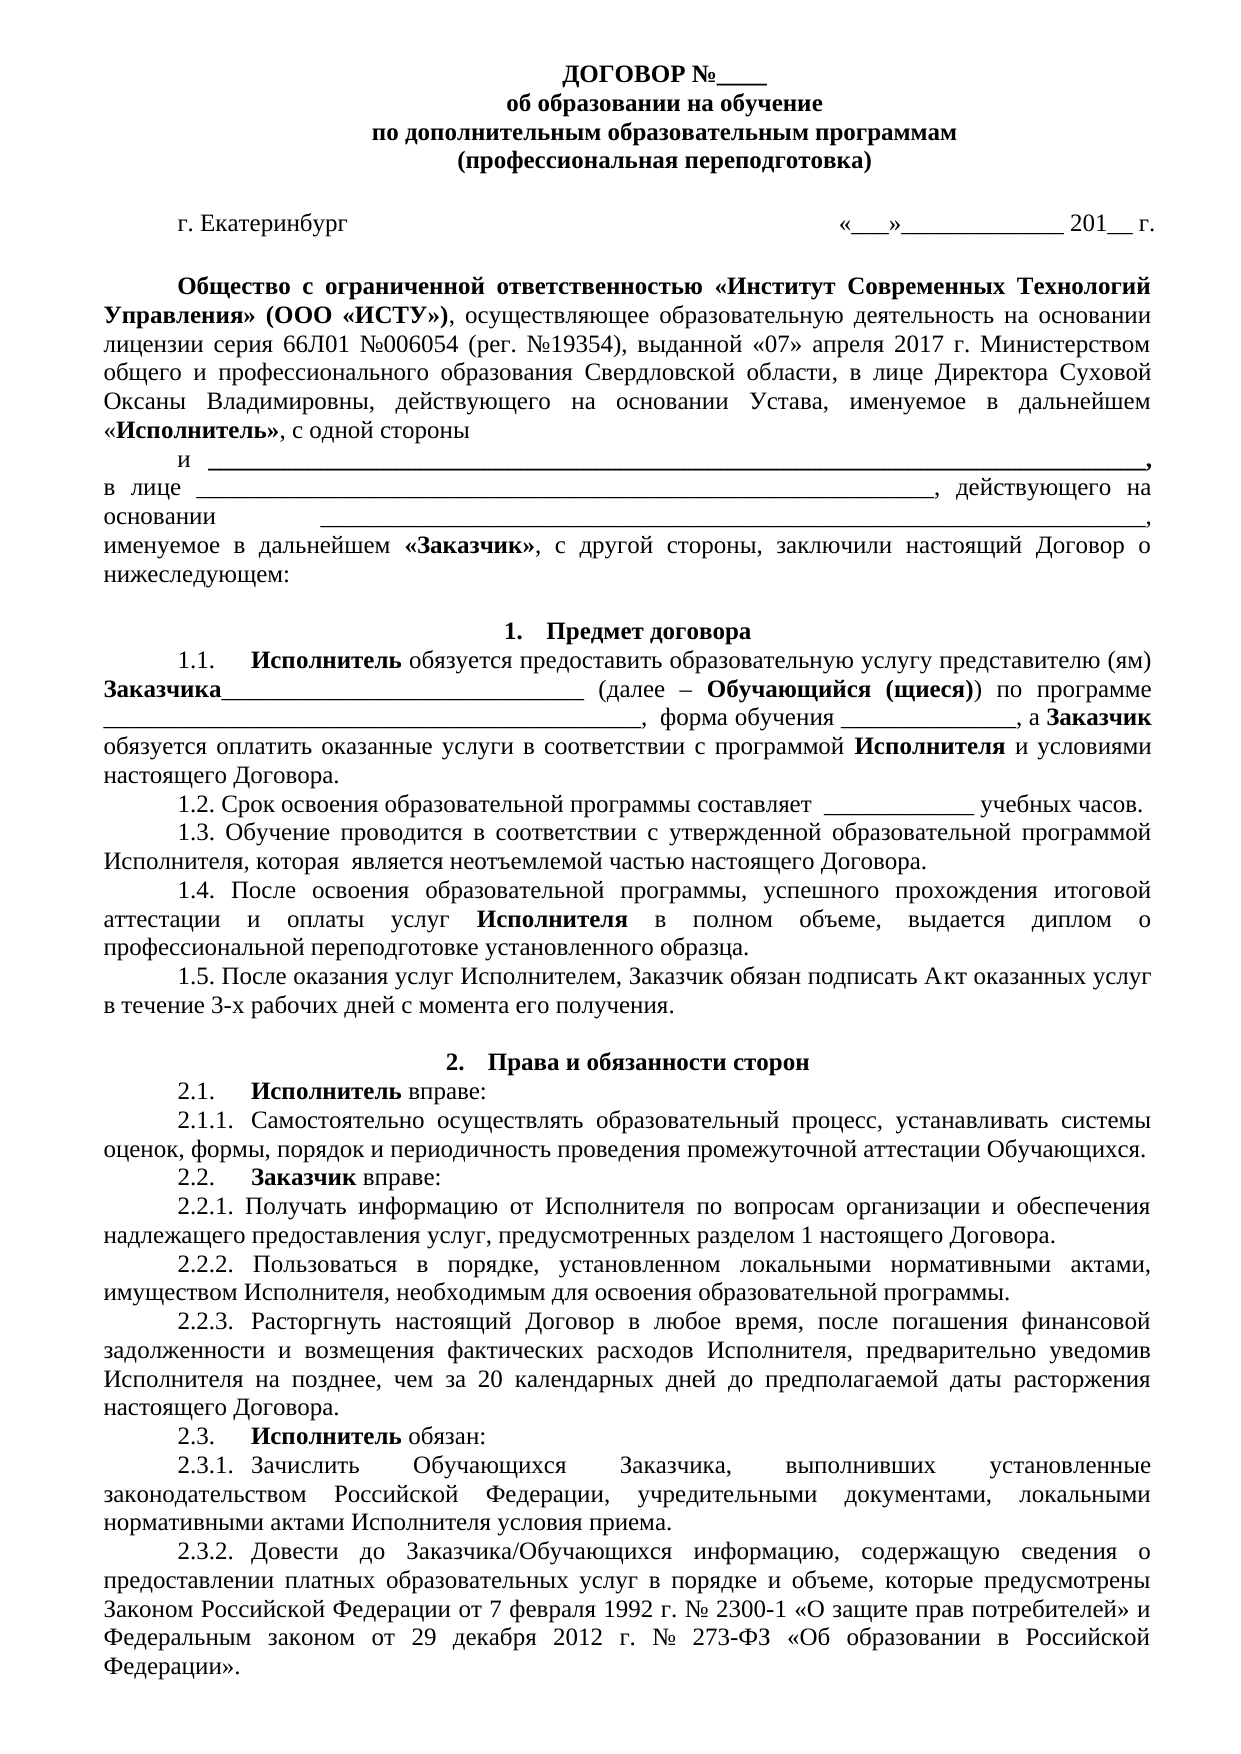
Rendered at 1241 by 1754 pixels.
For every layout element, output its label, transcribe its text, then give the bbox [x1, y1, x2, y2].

text 2.2. Заказчик вправе: [103, 1162, 1152, 1191]
text Общество с ограниченной ответственностью «Институт Современных Технологий Управления» (ООО «ИСТУ»), осуществляющее образовательную деятельность на основании лицензии серия 66Л01 №006054 (рег. №19354), выданной «07» апреля 2017 г. Министерством общего и профессионального образования Свердловской области, в лице Директора Суховой Оксаны Владимировны, действующего на основании Устава, именуемое в дальнейшем «Исполнитель», с одной стороны [103, 271, 1152, 444]
text об образовании на обучение [103, 88, 1152, 117]
text и ___________________________________________________________________________, в лице ___________________________________________________________, действующего на основании __________________________________________________________________, именуемое в дальнейшем «Заказчик», с другой стороны, заключили настоящий Договор о нижеследующем: [103, 444, 1152, 587]
text ДОГОВОР №____ [103, 59, 1152, 88]
text 2.2.1. Получать информацию от Исполнителя по вопросам организации и обеспечения надлежащего предоставления услуг, предусмотренных разделом 1 настоящего Договора. [103, 1191, 1152, 1249]
table_header «___»_____________ 201__ г. [584, 174, 1166, 242]
text 1.5. После оказания услуг Исполнителем, Заказчик обязан подписать Акт оказанных услуг в течение 3-х рабочих дней с момента его получения. [103, 961, 1152, 1019]
text 1.3. Обучение проводится в соответствии с утвержденной образовательной программой Исполнителя, которая является неотъемлемой частью настоящего Договора. [103, 817, 1152, 875]
table_header г. Екатеринбург [92, 174, 583, 242]
text 2.2.2. Пользоваться в порядке, установленном локальными нормативными актами, имуществом Исполнителя, необходимым для освоения образовательной программы. [103, 1249, 1152, 1306]
text 1.2. Срок освоения образовательной программы составляет ____________ учебных часов. [103, 789, 1152, 817]
text 2.1. Исполнитель вправе: [103, 1076, 1152, 1105]
text 2.3.1. Зачислить Обучающихся Заказчика, выполнивших установленные законодательством Российской Федерации, учредительными документами, локальными нормативными актами Исполнителя условия приема. [103, 1450, 1152, 1536]
list Предмет договора [103, 616, 1152, 645]
text 1.4. После освоения образовательной программы, успешного прохождения итоговой аттестации и оплаты услуг Исполнителя в полном объеме, выдается диплом о профессиональной переподготовке установленного образца. [103, 875, 1152, 961]
text (профессиональная переподготовка) [103, 145, 1152, 174]
list Права и обязанности сторон [103, 1047, 1152, 1076]
text 2.3.2. Довести до Заказчика/Обучающихся информацию, содержащую сведения о предоставлении платных образовательных услуг в порядке и объеме, которые предусмотрены Законом Российской Федерации от 7 февраля . № 2300-1 «О защите прав потребителей» и Федеральным законом от 29 декабря . № 273-ФЗ «Об образовании в Российской Федерации». [103, 1536, 1152, 1680]
text 2.1.1. Самостоятельно осуществлять образовательный процесс, устанавливать системы оценок, формы, порядок и периодичность проведения промежуточной аттестации Обучающихся. [103, 1105, 1152, 1162]
text по дополнительным образовательным программам [103, 117, 1152, 145]
text 2.3. Исполнитель обязан: [103, 1421, 1152, 1450]
text 2.2.3. Расторгнуть настоящий Договор в любое время, после погашения финансовой задолженности и возмещения фактических расходов Исполнителя, предварительно уведомив Исполнителя на позднее, чем за 20 календарных дней до предполагаемой даты расторжения настоящего Договора. [103, 1306, 1152, 1421]
list Исполнитель обязуется предоставить образовательную услугу представителю (ям) Заказчика_____________________________ (далее – Обучающийся (щиеся)) по программе ___________________________________________, форма обучения ______________, а Заказчик обязуется оплатить оказанные услуги в соответствии с программой Исполнителя и условиями настоящего Договора. [103, 645, 1152, 789]
